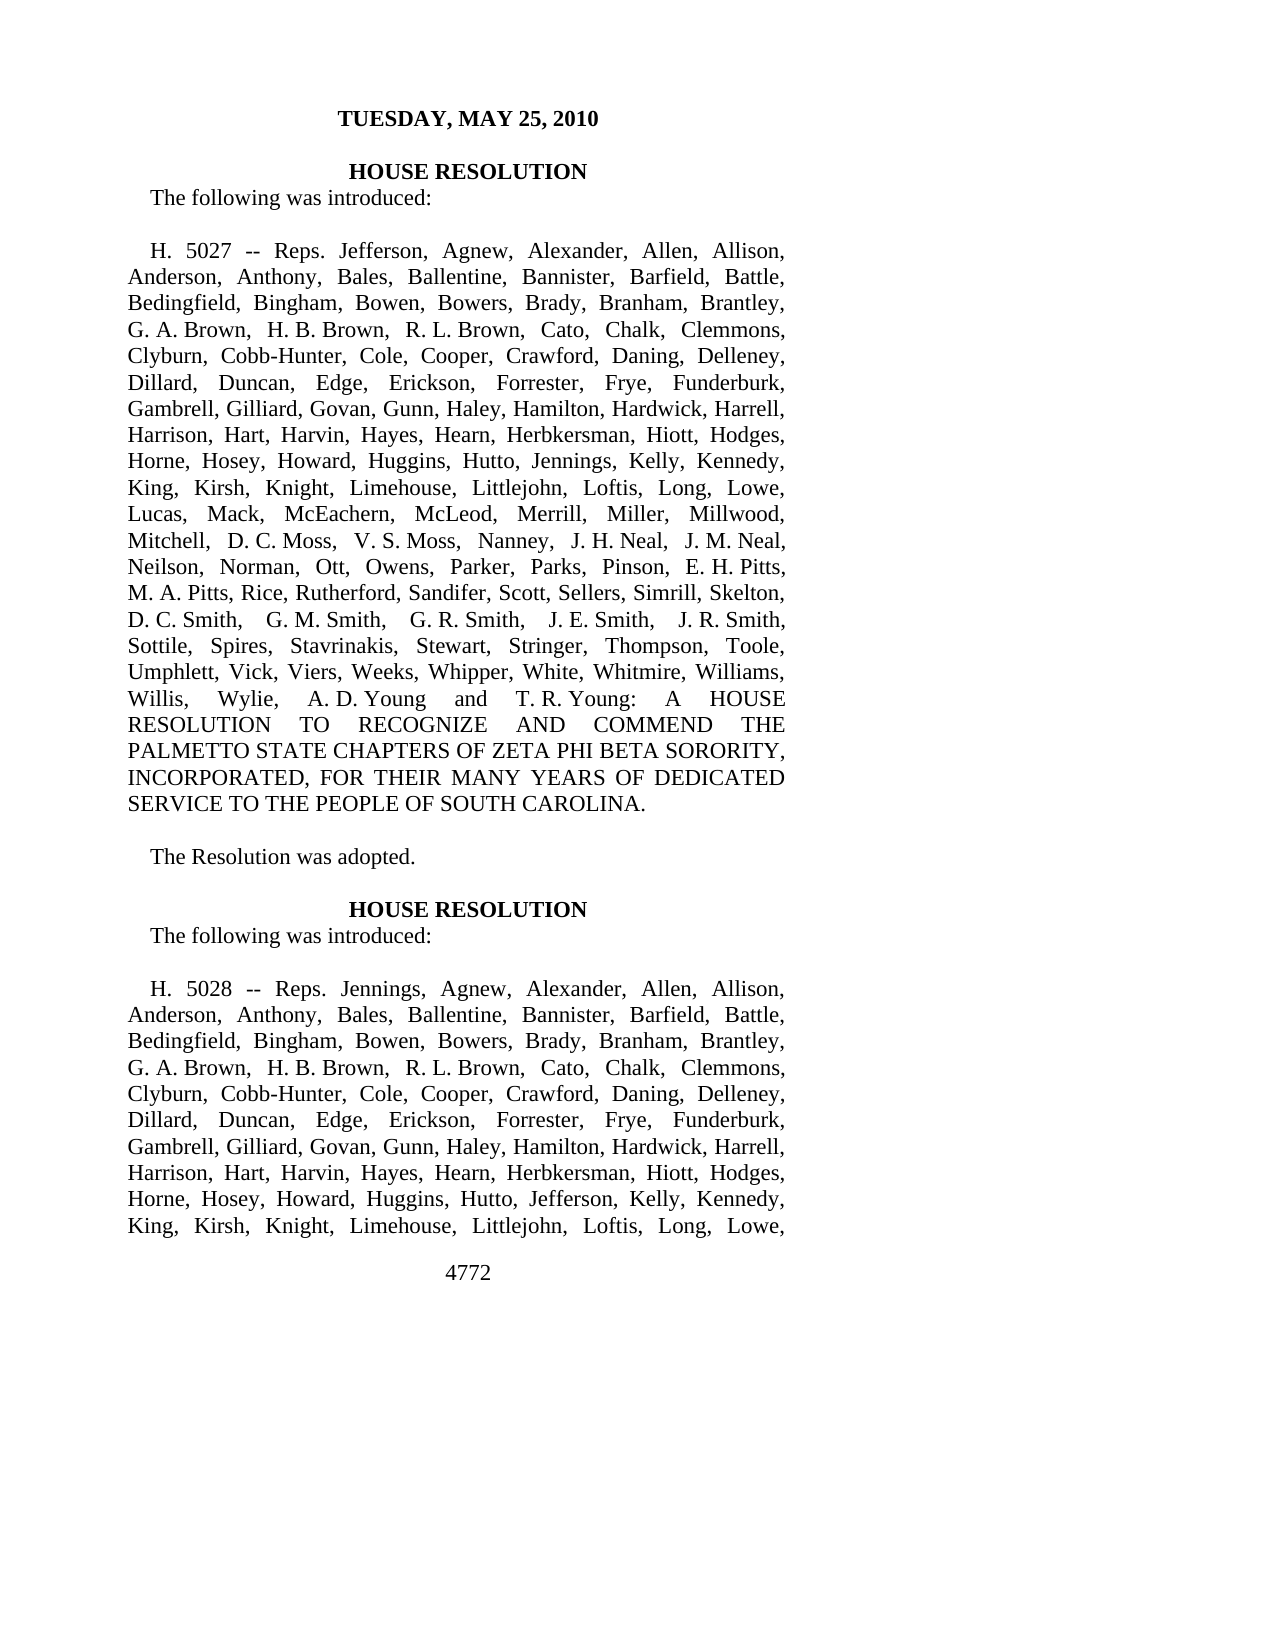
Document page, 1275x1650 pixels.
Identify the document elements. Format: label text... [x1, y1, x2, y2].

text The Resolution was adopted. [127, 843, 786, 869]
text The following was introduced: [127, 184, 786, 210]
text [127, 975, 786, 1238]
text H. 5027 -- Reps. Jefferson, Agnew, Alexander, Allen, Allison, Anderson, Anthony, Bales, Ballentine, Bannister, Barfield, Battle, Bedingfield, Bingham, Bowen, Bowers, Brady, Branham, Brantley, G. A. Brown, H. B. Brown, R. L. Brown, Cato, Chalk, Clemmons, Clyburn, Cobb-Hunter, Cole, Cooper, Crawford, Daning, Delleney, Dillard, Duncan, Edge, Erickson, Forrester, Frye, Funderburk, Gambrell, Gilliard, Govan, Gunn, Haley, Hamilton, Hardwick, Harrell, Harrison, Hart, Harvin, Hayes, Hearn, Herbkersman, Hiott, Hodges, Horne, Hosey, Howard, Huggins, Hutto, Jennings, Kelly, Kennedy, King, Kirsh, Knight, Limehouse, Littlejohn, Loftis, Long, Lowe, Lucas, Mack, McEachern, McLeod, Merrill, Miller, Millwood, Mitchell, D. C. Moss, V. S. Moss, Nanney, J. H. Neal, J. M. Neal, Neilson, Norman, Ott, Owens, Parker, Parks, Pinson, E. H. Pitts, M. A. Pitts, Rice, Rutherford, Sandifer, Scott, Sellers, Simrill, Skelton, D. C. Smith, G. M. Smith, G. R. Smith, J. E. Smith, J. R. Smith, Sottile, Spires, Stavrinakis, Stewart, Stringer, Thompson, Toole, Umphlett, Vick, Viers, Weeks, Whipper, White, Whitmire, Williams, Willis, Wylie, A. D. Young and T. R. Young: A HOUSE RESOLUTION TO RECOGNIZE AND COMMEND THE PALMETTO STATE CHAPTERS OF ZETA PHI BETA SORORITY, INCORPORATED, FOR THEIR MANY YEARS OF DEDICATED SERVICE TO THE PEOPLE OF SOUTH CAROLINA. [127, 237, 786, 817]
text HOUSE RESOLUTION [127, 896, 786, 922]
text The following was introduced: [127, 922, 786, 948]
text HOUSE RESOLUTION [127, 158, 786, 184]
